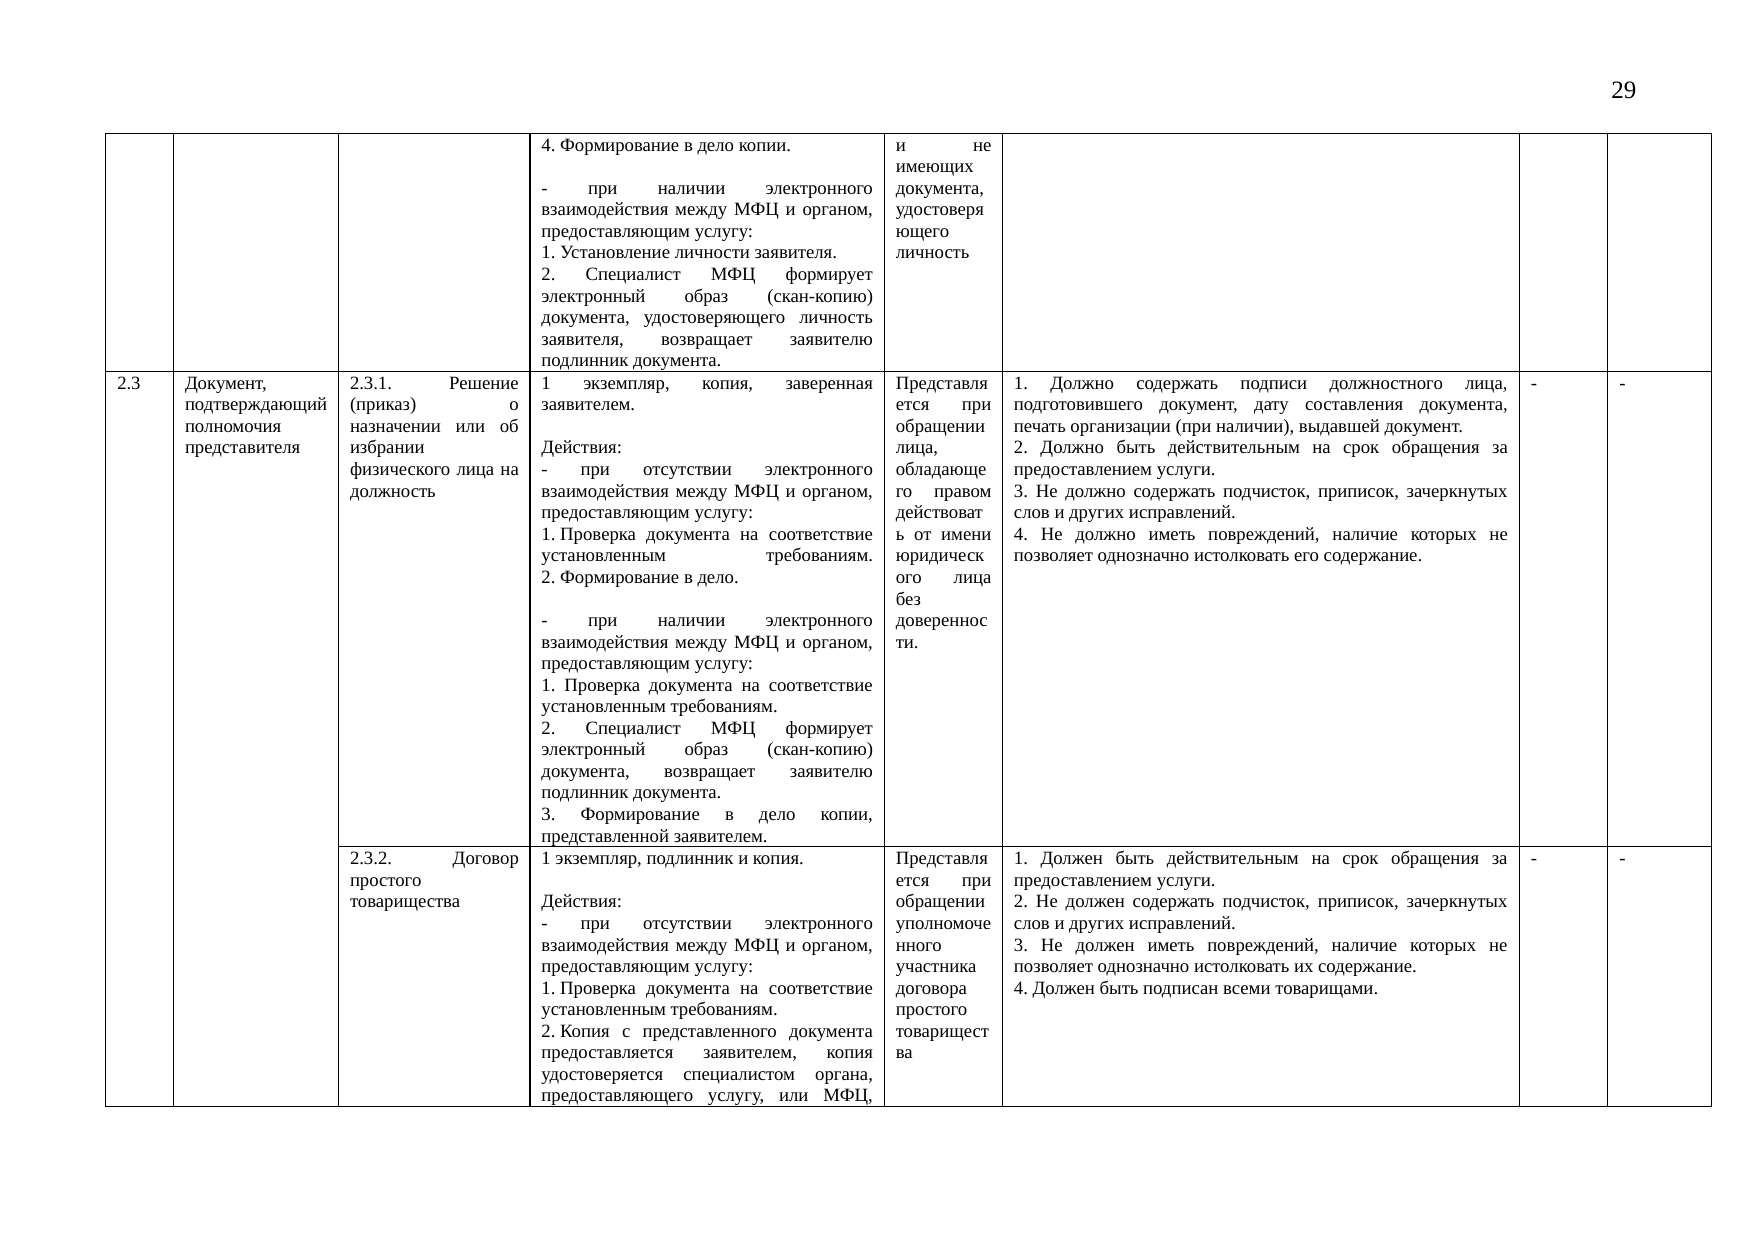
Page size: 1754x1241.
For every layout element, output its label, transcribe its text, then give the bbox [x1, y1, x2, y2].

table_cell - [1608, 847, 1711, 1106]
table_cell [339, 134, 529, 371]
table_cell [1003, 134, 1519, 371]
table_cell 2.3 [106, 372, 173, 1106]
table_cell 1. Должно содержать подписи должностного лица, подготовившего документ, дату составления документа, печать организации (при наличии), выдавшей документ. 2. Должно быть действительным на срок обращения за предоставлением услуги. 3. Не должно содержать подчисток, приписок, зачеркнутых слов и других исправлений. 4. Не должно иметь повреждений, наличие которых не позволяет однозначно истолковать его содержание. [1003, 372, 1519, 846]
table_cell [339, 847, 529, 1106]
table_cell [1003, 847, 1519, 1106]
table_cell - [1520, 847, 1607, 1106]
table_cell Документ, подтверждающий полномочия представителя [174, 372, 338, 1106]
table_cell - [1520, 372, 1607, 846]
table_cell - [1520, 134, 1607, 371]
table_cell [531, 134, 884, 371]
table_cell Представляется при обращении лица, обладающего правом действовать от имени юридического лица без доверенности. [885, 372, 1002, 846]
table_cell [885, 847, 1002, 1106]
table_cell - [1608, 372, 1711, 846]
table_cell 1 экземпляр, копия, заверенная заявителем. Действия: - при отсутствии электронного взаимодействия между МФЦ и органом, предоставляющим услугу: 1. Проверка документа на соответствие установленным требованиям. 2. Формирование в дело. - при наличии электронного взаимодействия между МФЦ и органом, предоставляющим услугу: 1. Проверка документа на соответствие установленным требованиям. 2. Специалист МФЦ формирует электронный образ (скан-копию) документа, возвращает заявителю подлинник документа. 3. Формирование в дело копии, представленной заявителем. [531, 372, 884, 846]
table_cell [531, 847, 884, 1106]
table_cell - [1608, 134, 1711, 371]
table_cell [885, 134, 1002, 371]
table_cell 2.3.1. Решение (приказ) о назначении или об избрании физического лица на должность [339, 372, 529, 846]
